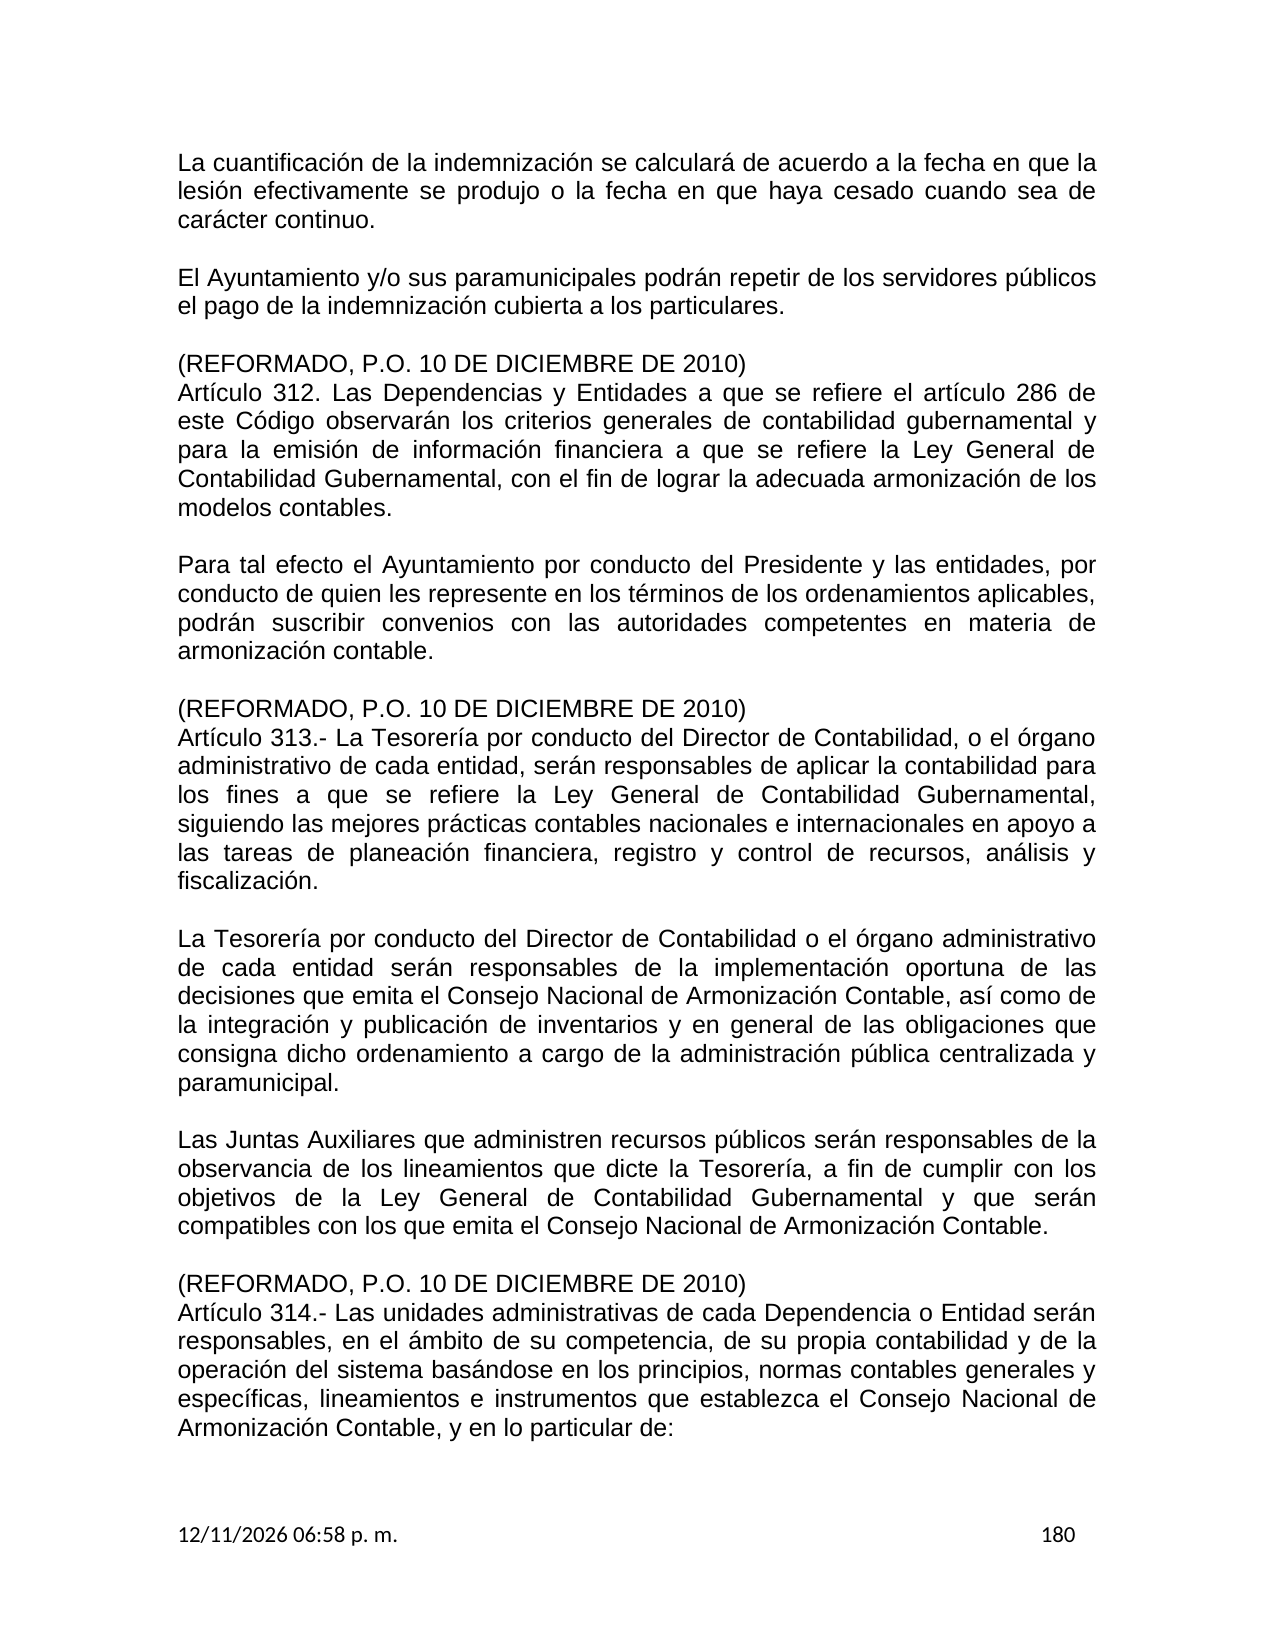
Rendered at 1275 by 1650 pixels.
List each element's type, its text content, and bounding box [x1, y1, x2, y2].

text (REFORMADO, P.O. 10 DE DICIEMBRE DE 2010) [177, 1269, 1098, 1298]
text La cuantificación de la indemnización se calculará de acuerdo a la fecha en que la lesión efectivamente se produjo o la fecha en que haya cesado cuando sea de carácter continuo. [177, 148, 1098, 234]
text Artículo 313.- La Tesorería por conducto del Director de Contabilidad, o el órgano administrativo de cada entidad, serán responsables de aplicar la contabilidad para los fines a que se refiere la Ley General de Contabilidad Gubernamental, siguiendo las mejores prácticas contables nacionales e internacionales en apoyo a las tareas de planeación financiera, registro y control de recursos, análisis y fiscalización. [177, 723, 1098, 895]
text (REFORMADO, P.O. 10 DE DICIEMBRE DE 2010) [177, 694, 1098, 723]
text (REFORMADO, P.O. 10 DE DICIEMBRE DE 2010) [177, 349, 1098, 378]
text Para tal efecto el Ayuntamiento por conducto del Presidente y las entidades, por conducto de quien les represente en los términos de los ordenamientos aplicables, podrán suscribir convenios con las autoridades competentes en materia de armonización contable. [177, 550, 1098, 665]
text El Ayuntamiento y/o sus paramunicipales podrán repetir de los servidores públicos el pago de la indemnización cubierta a los particulares. [177, 263, 1098, 320]
text Las Juntas Auxiliares que administren recursos públicos serán responsables de la observancia de los lineamientos que dicte la Tesorería, a fin de cumplir con los objetivos de la Ley General de Contabilidad Gubernamental y que serán compatibles con los que emita el Consejo Nacional de Armonización Contable. [177, 1125, 1098, 1240]
text Artículo 312. Las Dependencias y Entidades a que se refiere el artículo 286 de este Código observarán los criterios generales de contabilidad gubernamental y para la emisión de información financiera a que se refiere la Ley General de Contabilidad Gubernamental, con el fin de lograr la adecuada armonización de los modelos contables. [177, 378, 1098, 521]
text Artículo 314.- Las unidades administrativas de cada Dependencia o Entidad serán responsables, en el ámbito de su competencia, de su propia contabilidad y de la operación del sistema basándose en los principios, normas contables generales y específicas, lineamientos e instrumentos que establezca el Consejo Nacional de Armonización Contable, y en lo particular de: [177, 1298, 1098, 1441]
text La Tesorería por conducto del Director de Contabilidad o el órgano administrativo de cada entidad serán responsables de la implementación oportuna de las decisiones que emita el Consejo Nacional de Armonización Contable, así como de la integración y publicación de inventarios y en general de las obligaciones que consigna dicho ordenamiento a cargo de la administración pública centralizada y paramunicipal. [177, 924, 1098, 1096]
